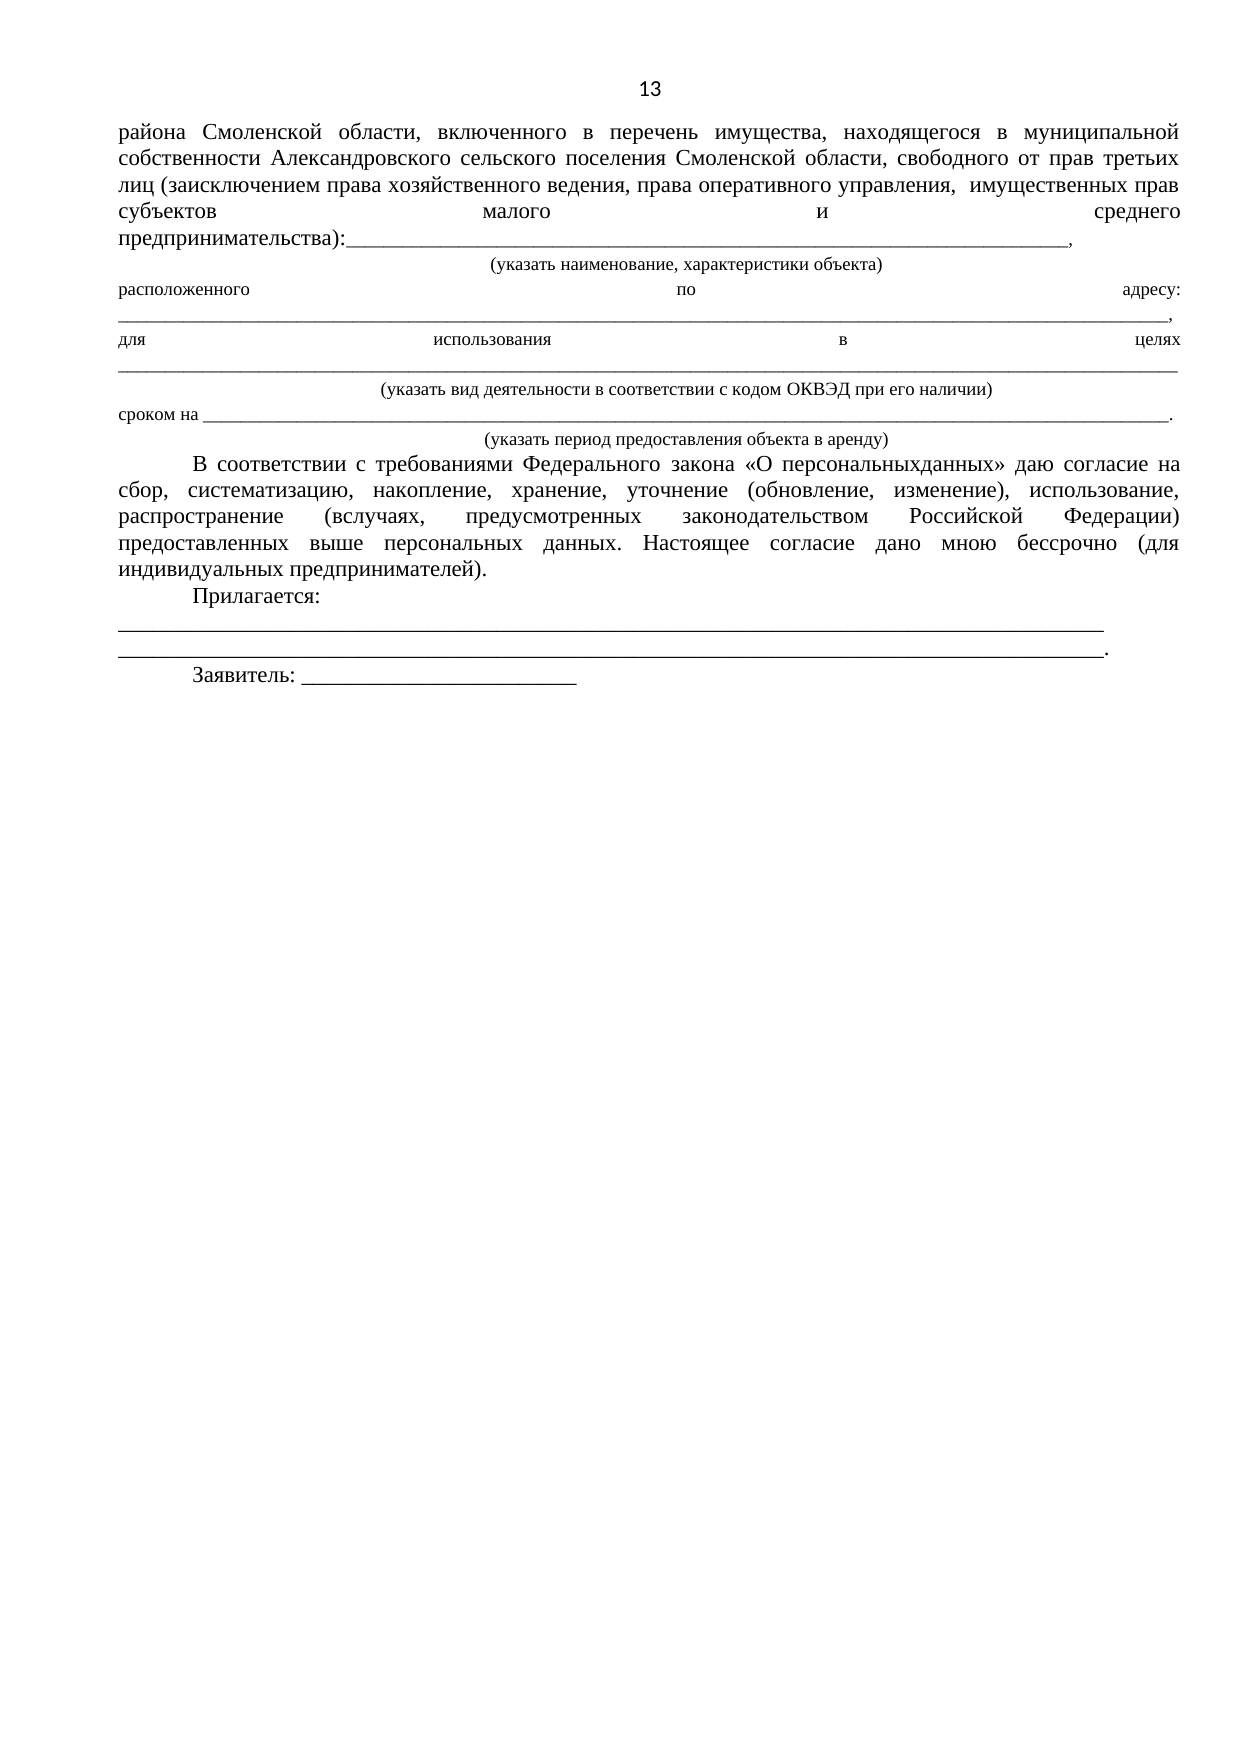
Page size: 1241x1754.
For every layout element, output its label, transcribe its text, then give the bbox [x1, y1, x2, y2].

text В соответствии с требованиями Федерального закона «О персональныхданных» даю согласие на сбор, систематизацию, накопление, хранение, уточнение (обновление, изменение), использование, распространение (вслучаях, предусмотренных законодательством Российской Федерации) предоставленных выше персональных данных. Настоящее согласие дано мною бессрочно (для индивидуальных предпринимателей). [118, 450, 1181, 582]
text Заявитель: ________________________ [118, 661, 1181, 687]
text (указать вид деятельности в соответствии с кодом ОКВЭД при его наличии) [118, 375, 1181, 400]
text сроком на _______________________________________________________________________________________________________. [118, 400, 1181, 425]
text расположенного по адресу: ________________________________________________________________________________________________________________, [118, 275, 1181, 325]
text (указать наименование, характеристики объекта) [118, 250, 1181, 275]
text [118, 118, 1181, 250]
text Прилагается: [118, 582, 1181, 608]
text для использования в целях _________________________________________________________________________________________________________________ [118, 325, 1181, 375]
text ______________________________________________________________________________________. [118, 634, 1181, 661]
text ______________________________________________________________________________________ [118, 608, 1181, 634]
text (указать период предоставления объекта в аренду) [118, 425, 1181, 450]
